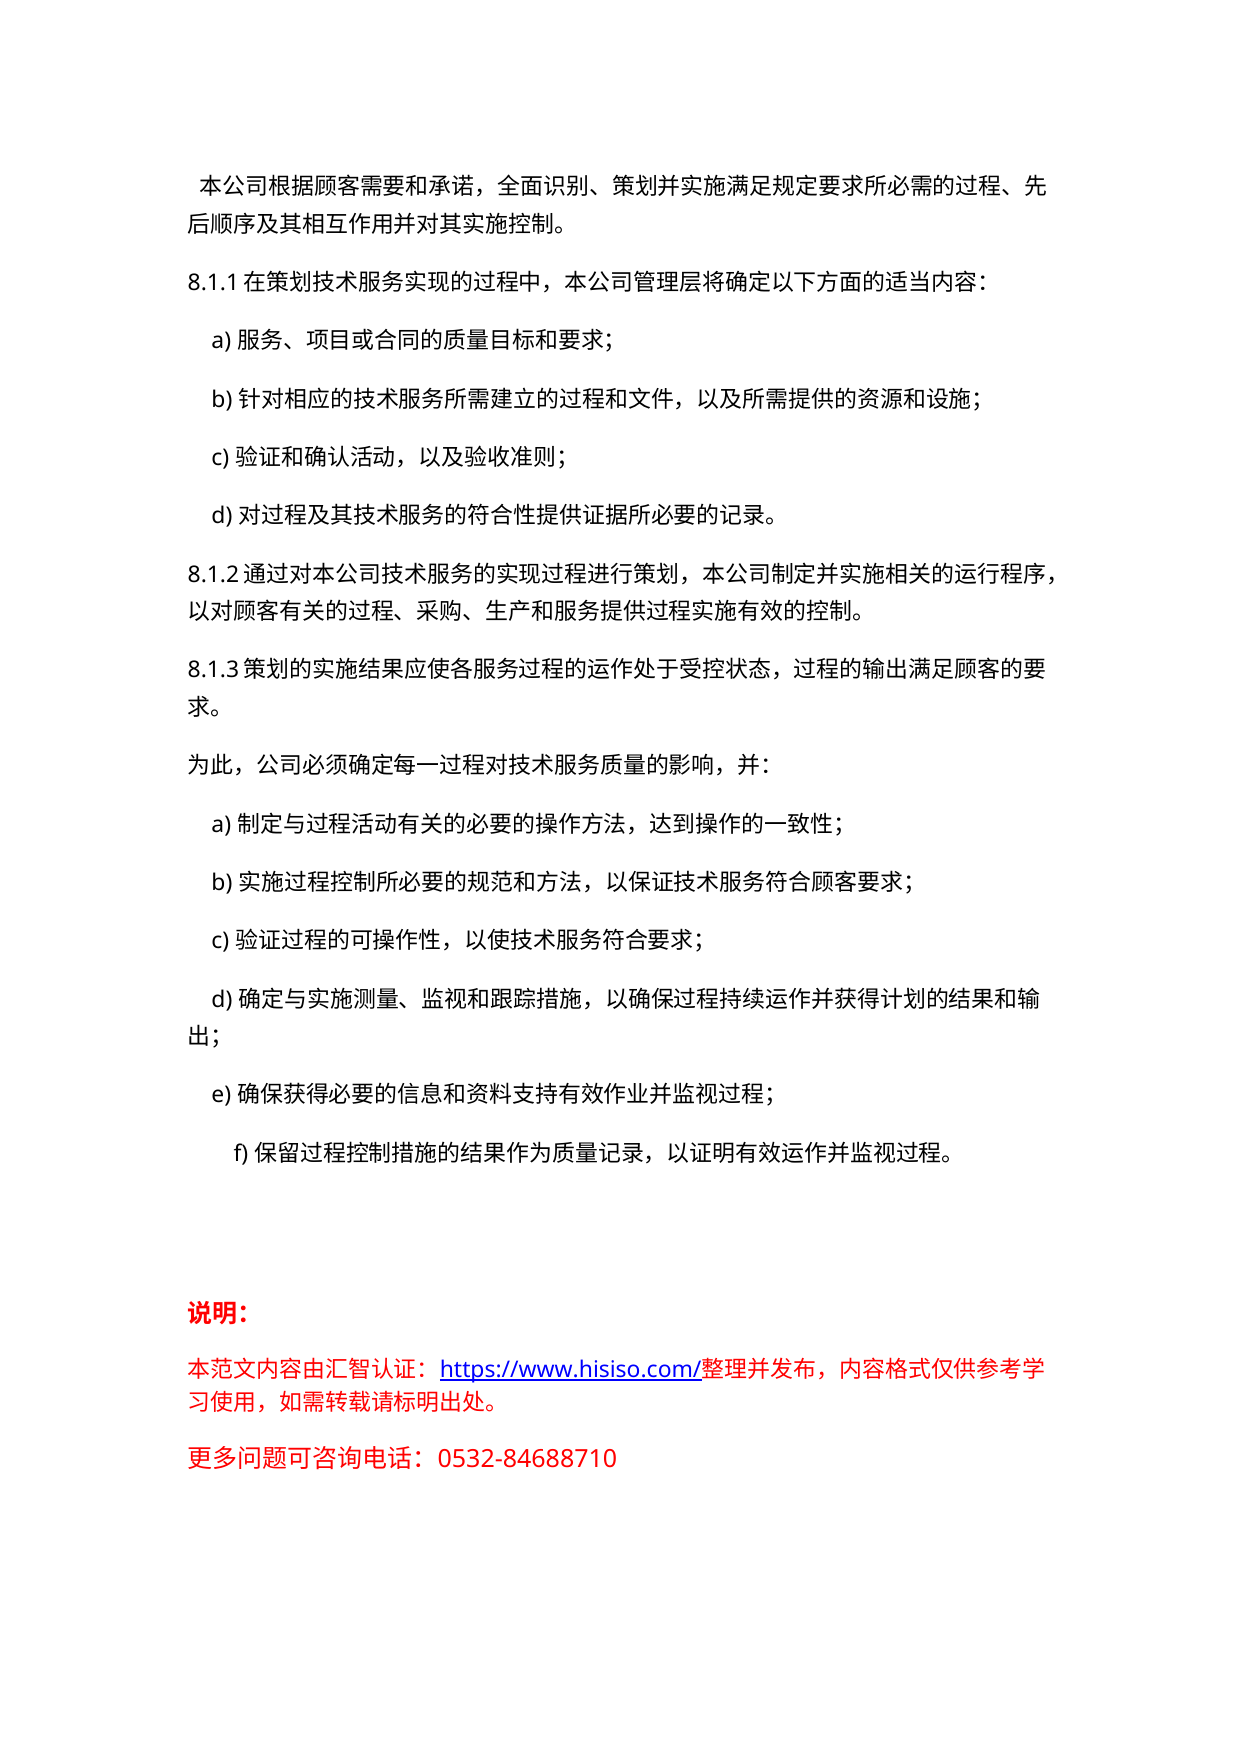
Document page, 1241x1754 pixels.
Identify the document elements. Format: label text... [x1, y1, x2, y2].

text 8.1.2通过对本公司技术服务的实现过程进行策划，本公司制定并实施相关的运行程序，以对顾客有关的过程、采购、生产和服务提供过程实施有效的控制。 [187, 552, 1053, 627]
text 说明： [187, 1294, 1053, 1330]
text f) 保留过程控制措施的结果作为质量记录，以证明有效运作并监视过程。 [187, 1131, 1053, 1169]
text 8.1.1在策划技术服务实现的过程中，本公司管理层将确定以下方面的适当内容： [187, 260, 1053, 298]
text 本范文内容由汇智认证：https://www.hisiso.com/整理并发布，内容格式仅供参考学习使用，如需转载请标明出处。 [187, 1351, 1053, 1417]
text d) 对过程及其技术服务的符合性提供证据所必要的记录。 [187, 494, 1053, 531]
text c) 验证和确认活动，以及验收准则； [187, 435, 1053, 473]
text a) 服务、项目或合同的质量目标和要求； [187, 319, 1053, 356]
text 本公司根据顾客需要和承诺，全面识别、策划并实施满足规定要求所必需的过程、先后顺序及其相互作用并对其实施控制。 [187, 164, 1053, 239]
text a) 制定与过程活动有关的必要的操作方法，达到操作的一致性； [187, 802, 1053, 839]
text 8.1.3策划的实施结果应使各服务过程的运作处于受控状态，过程的输出满足顾客的要求。 [187, 648, 1053, 723]
text b) 针对相应的技术服务所需建立的过程和文件，以及所需提供的资源和设施； [187, 377, 1053, 414]
text e) 确保获得必要的信息和资料支持有效作业并监视过程； [187, 1073, 1053, 1110]
text b) 实施过程控制所必要的规范和方法，以保证技术服务符合顾客要求； [187, 860, 1053, 898]
text c) 验证过程的可操作性，以使技术服务符合要求； [187, 919, 1053, 956]
text 更多问题可咨询电话：0532-84688710 [187, 1438, 1053, 1474]
text 为此，公司必须确定每一过程对技术服务质量的影响，并： [187, 744, 1053, 781]
text d) 确定与实施测量、监视和跟踪措施，以确保过程持续运作并获得计划的结果和输出； [187, 977, 1053, 1052]
